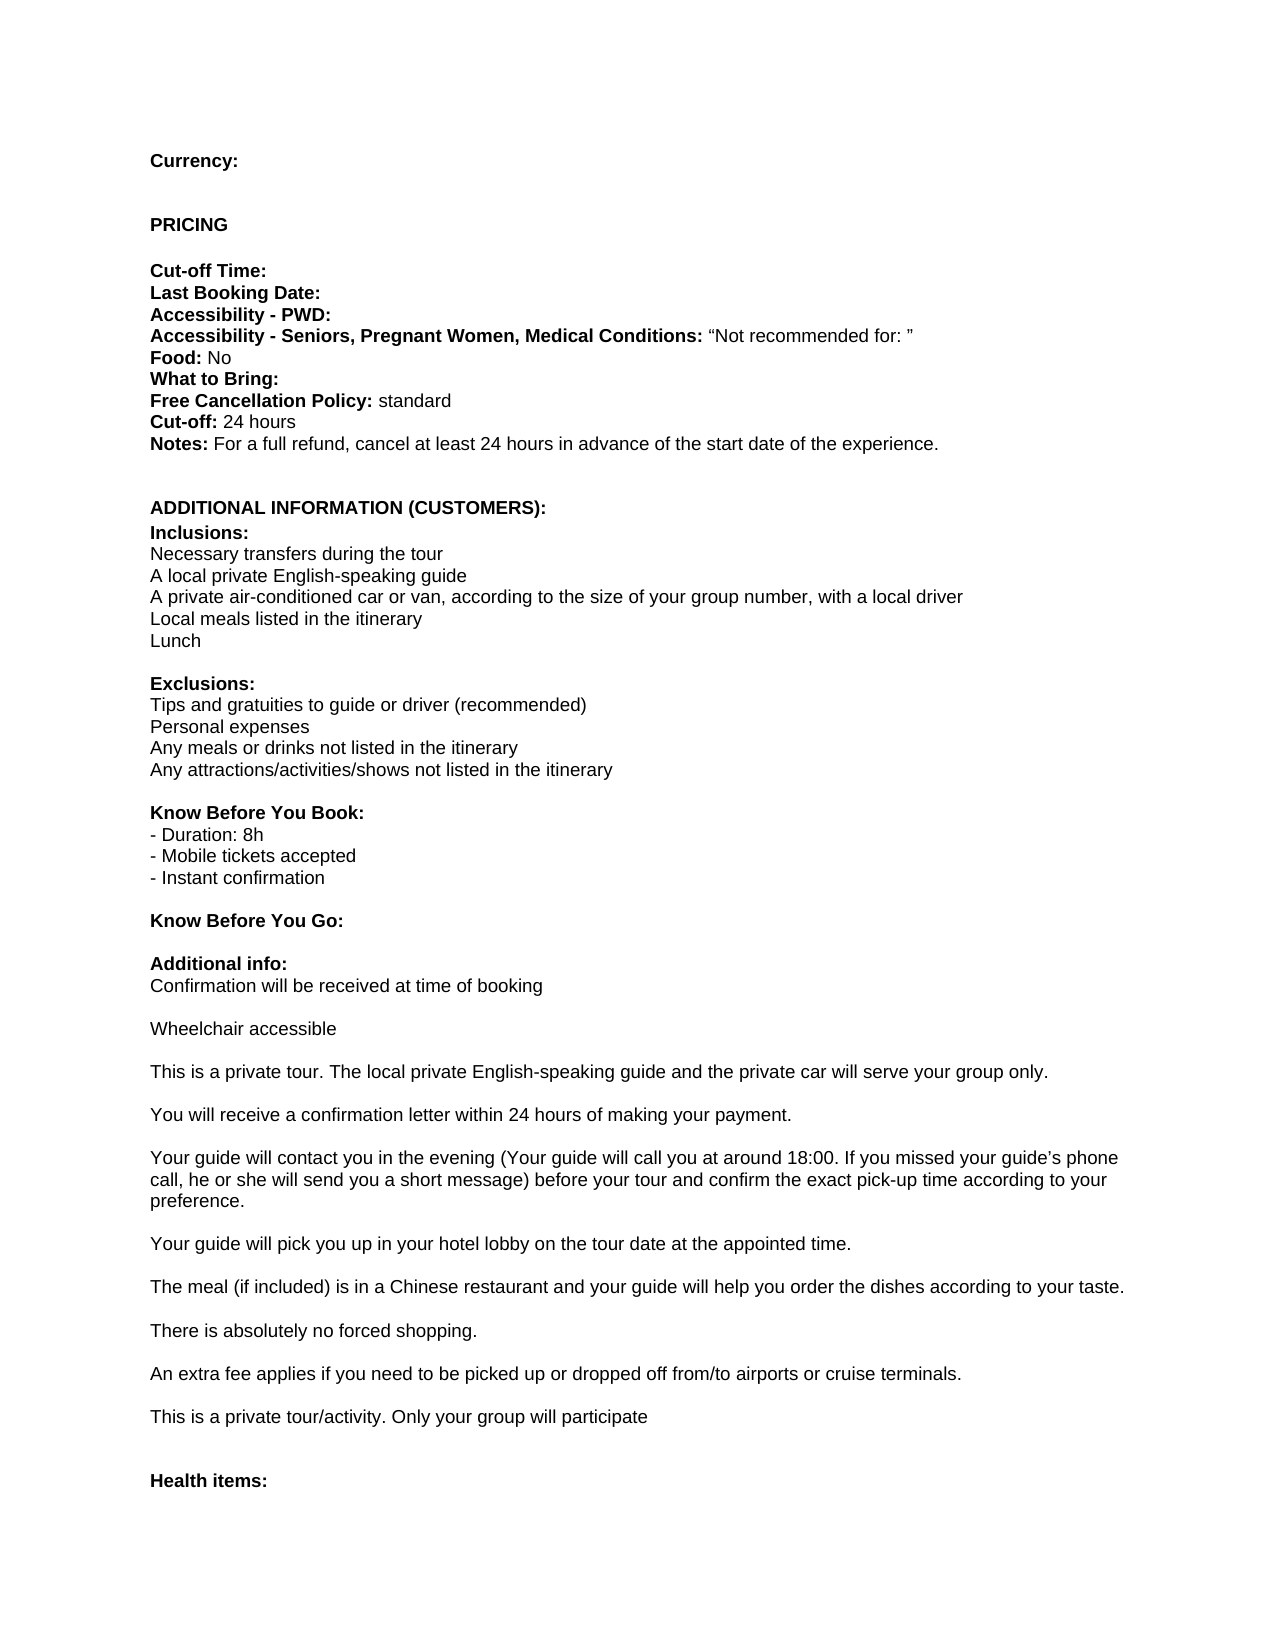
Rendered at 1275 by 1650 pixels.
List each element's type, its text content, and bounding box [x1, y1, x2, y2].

text - Mobile tickets accepted [150, 845, 1125, 867]
text Know Before You Book: [150, 802, 1125, 823]
text Know Before You Go: [150, 910, 1125, 931]
text Any attractions/activities/shows not listed in the itinerary [150, 759, 1125, 780]
subtitle Additional Information (Customers): [150, 497, 1125, 518]
subtitle Pricing [150, 214, 1125, 236]
text Health items: [150, 1470, 1125, 1492]
text Exclusions: [150, 672, 1125, 694]
text Last Booking Date: [150, 282, 1125, 303]
text Tips and gratuities to guide or driver (recommended) [150, 694, 1125, 716]
text Personal expenses [150, 716, 1125, 737]
text Wheelchair accessible [150, 1017, 1125, 1039]
text Food: No [150, 347, 1125, 368]
text - Duration: 8h [150, 823, 1125, 845]
text Lunch [150, 629, 1125, 651]
text Necessary transfers during the tour [150, 543, 1125, 565]
text This is a private tour/activity. Only your group will participate [150, 1406, 1125, 1427]
text Free Cancellation Policy: standard [150, 390, 1125, 411]
text Your guide will contact you in the evening (Your guide will call you at around 18:00. If you missed your guide’s phone call, he or she will send you a short message) before your tour and confirm the exact pick-up time according to your preference. [150, 1147, 1125, 1212]
text Currency: [150, 150, 1125, 172]
text You will receive a confirmation letter within 24 hours of making your payment. [150, 1104, 1125, 1125]
text Any meals or drinks not listed in the itinerary [150, 737, 1125, 759]
text Cut-off Time: [150, 260, 1125, 282]
text A local private English-speaking guide [150, 565, 1125, 586]
text Accessibility - PWD: [150, 303, 1125, 325]
text Inclusions: [150, 522, 1125, 543]
text Notes: For a full refund, cancel at least 24 hours in advance of the start date of the experience. [150, 433, 1125, 454]
text Accessibility - Seniors, Pregnant Women, Medical Conditions: “Not recommended for: ” [150, 325, 1125, 347]
text A private air-conditioned car or van, according to the size of your group number, with a local driver [150, 586, 1125, 608]
text The meal (if included) is in a Chinese restaurant and your guide will help you order the dishes according to your taste. [150, 1276, 1125, 1298]
text Your guide will pick you up in your hotel lobby on the tour date at the appointed time. [150, 1233, 1125, 1255]
text Confirmation will be received at time of booking [150, 974, 1125, 996]
text Local meals listed in the itinerary [150, 608, 1125, 629]
text - Instant confirmation [150, 867, 1125, 888]
text This is a private tour. The local private English-speaking guide and the private car will serve your group only. [150, 1061, 1125, 1082]
text Additional info: [150, 953, 1125, 974]
text What to Bring: [150, 368, 1125, 390]
text There is absolutely no forced shopping. [150, 1319, 1125, 1341]
text Cut-off: 24 hours [150, 411, 1125, 433]
text An extra fee applies if you need to be picked up or dropped off from/to airports or cruise terminals. [150, 1362, 1125, 1384]
